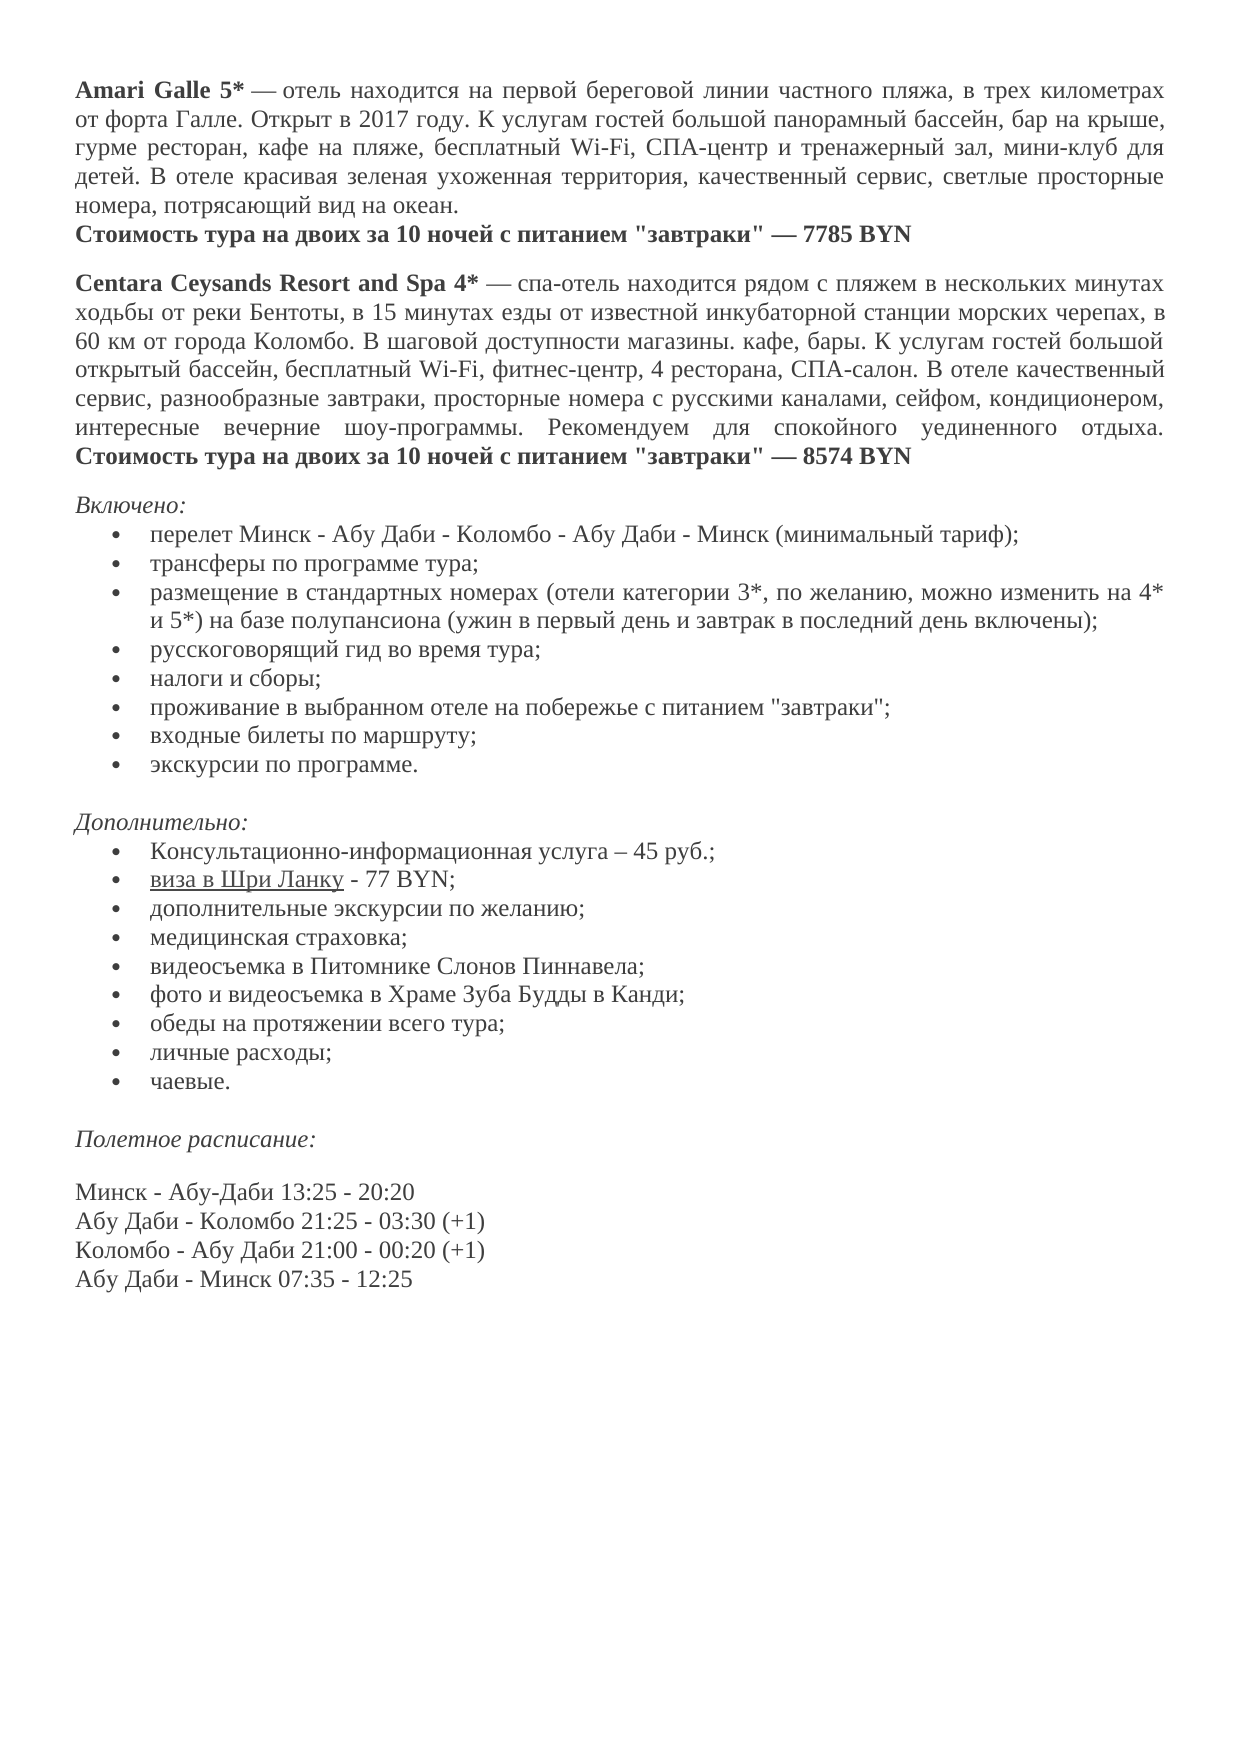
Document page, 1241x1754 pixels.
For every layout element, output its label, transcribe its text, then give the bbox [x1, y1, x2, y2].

text Дополнительно: [75, 807, 1165, 836]
list трансферы по программе тура; [112, 548, 1165, 577]
list видеосъемка в Питомнике Слонов Пиннавела; [112, 951, 1165, 979]
list Консультационно-информационная услуга – 45 руб.; [112, 836, 1165, 864]
list перелет Минск - Абу Даби - Коломбо - Абу Даби - Минск (минимальный тариф); [112, 519, 1165, 548]
list чаевые. [112, 1066, 1165, 1094]
list входные билеты по маршруту; [112, 720, 1165, 749]
list обеды на протяжении всего тура; [112, 1008, 1165, 1037]
list размещение в стандартных номерах (отели категории 3*, по желанию, можно изменить на 4* и 5*) на базе полупансиона (ужин в первый день и завтрак в последний день включены); [112, 577, 1165, 634]
list проживание в выбранном отеле на побережье с питанием "завтраки"; [112, 692, 1165, 720]
list личные расходы; [112, 1037, 1165, 1066]
list русскоговорящий гид во время тура; [112, 634, 1165, 663]
text Стоимость тура на двоих за 10 ночей с питанием "завтраки" — 7785 BYN [75, 219, 1165, 247]
list дополнительные экскурсии по желанию; [112, 893, 1165, 922]
list виза в Шри Ланку - 77 BYN; [112, 864, 1165, 893]
text Amari Galle 5* — отель находится на первой береговой линии частного пляжа, в трех километрах от форта Галле. Открыт в 2017 году. К услугам гостей большой панорамный бассейн, бар на крыше, гурме ресторан, кафе на пляже, бесплатный Wi-Fi, СПА-центр и тренажерный зал, мини-клуб для детей. В отеле красивая зеленая ухоженная территория, качественный сервис, светлые просторные номера, потрясающий вид на океан. [75, 75, 1165, 219]
list медицинская страховка; [112, 922, 1165, 951]
text Полетное расписание: [75, 1124, 1165, 1152]
list фото и видеосъемка в Храме Зуба Будды в Канди; [112, 979, 1165, 1008]
text Включено: [75, 490, 1165, 519]
list налоги и сборы; [112, 663, 1165, 692]
list экскурсии по программе. [112, 749, 1165, 778]
text Centara Ceysands Resort and Spa 4* — спа-отель находится рядом с пляжем в нескольких минутах ходьбы от реки Бентоты, в 15 минутах езды от известной инкубаторной станции морских черепах, в 60 км от города Коломбо. В шаговой доступности магазины. кафе, бары. К услугам гостей большой открытый бассейн, бесплатный Wi-Fi, фитнес-центр, 4 ресторана, СПА-салон. В отеле качественный сервис, разнообразные завтраки, просторные номера с русскими каналами, сейфом, кондиционером, интересные вечерние шоу-программы. Рекомендуем для спокойного уединенного отдыха. Стоимость тура на двоих за 10 ночей с питанием "завтраки" — 8574 BYN Начало формыКонец формы [75, 268, 1165, 469]
text Минск - Абу-Даби 13:25 - 20:20 Абу Даби - Коломбо 21:25 - 03:30 (+1) Коломбо - Абу Даби 21:00 - 00:20 (+1) Абу Даби - Минск 07:35 - 12:25 [75, 1177, 1165, 1292]
